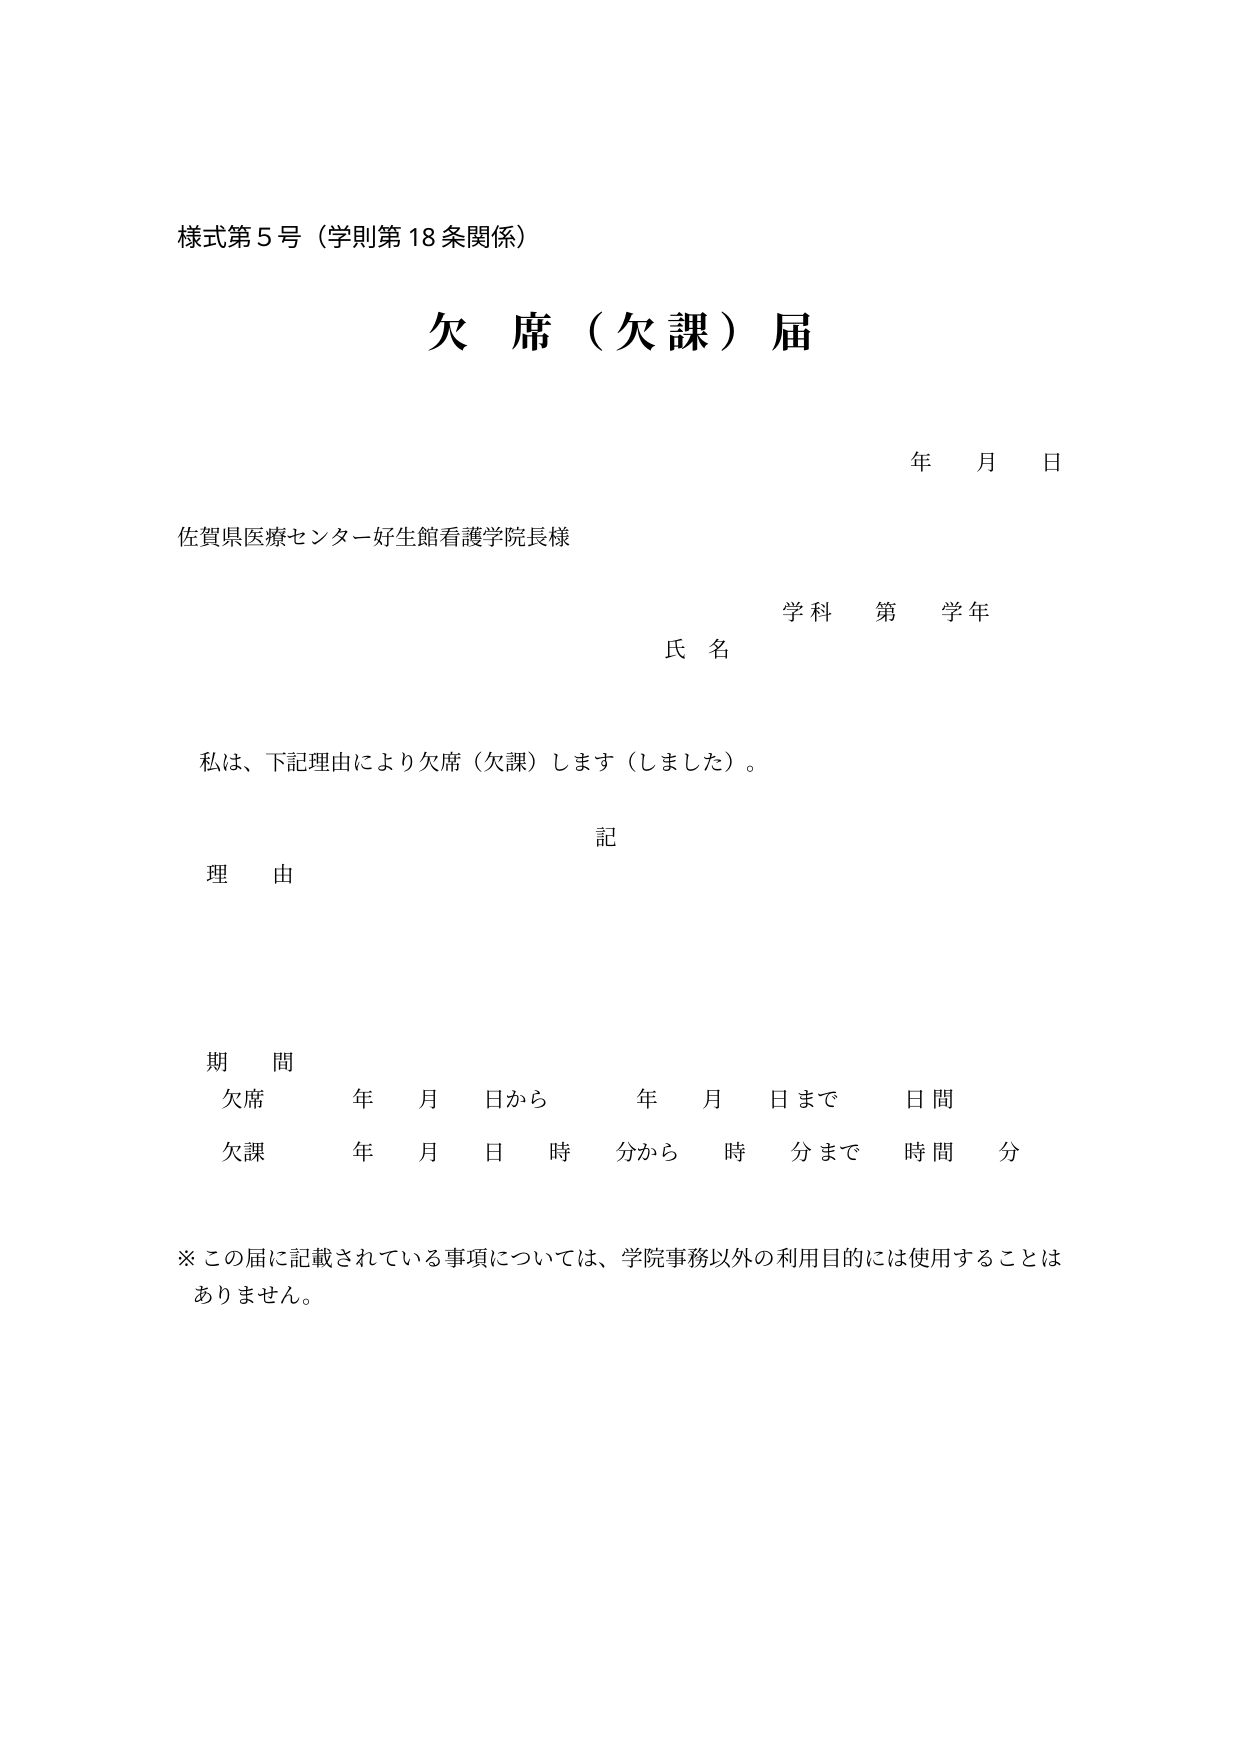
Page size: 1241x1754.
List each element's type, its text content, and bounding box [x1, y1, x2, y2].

text 理 由 [207, 854, 943, 892]
text 年 月 日 [177, 442, 1063, 479]
subtitle 様式第５号（学則第18条関係） [177, 217, 1063, 254]
text 欠課 年 月 日 時 分から 時 分 まで 時 間 分 [177, 1132, 1063, 1170]
text 欠 席 （ 欠 課 ） 届 [177, 292, 1063, 367]
text 佐賀県医療センター好生館看護学院長様 [177, 517, 1063, 554]
text 氏 名 [664, 629, 1063, 667]
text 私は、下記理由により欠席（欠課）します（しました）。 [177, 742, 1063, 779]
text ※ この届に記載されている事項については、学院事務以外の利用目的には使用することはありません。 [177, 1238, 1063, 1313]
text 欠席 年 月 日から 年 月 日 まで 日 間 [177, 1079, 1063, 1117]
text 記 [268, 817, 943, 854]
text 期 間 [207, 1042, 943, 1079]
text 学 科 第 学 年 [664, 592, 1063, 629]
